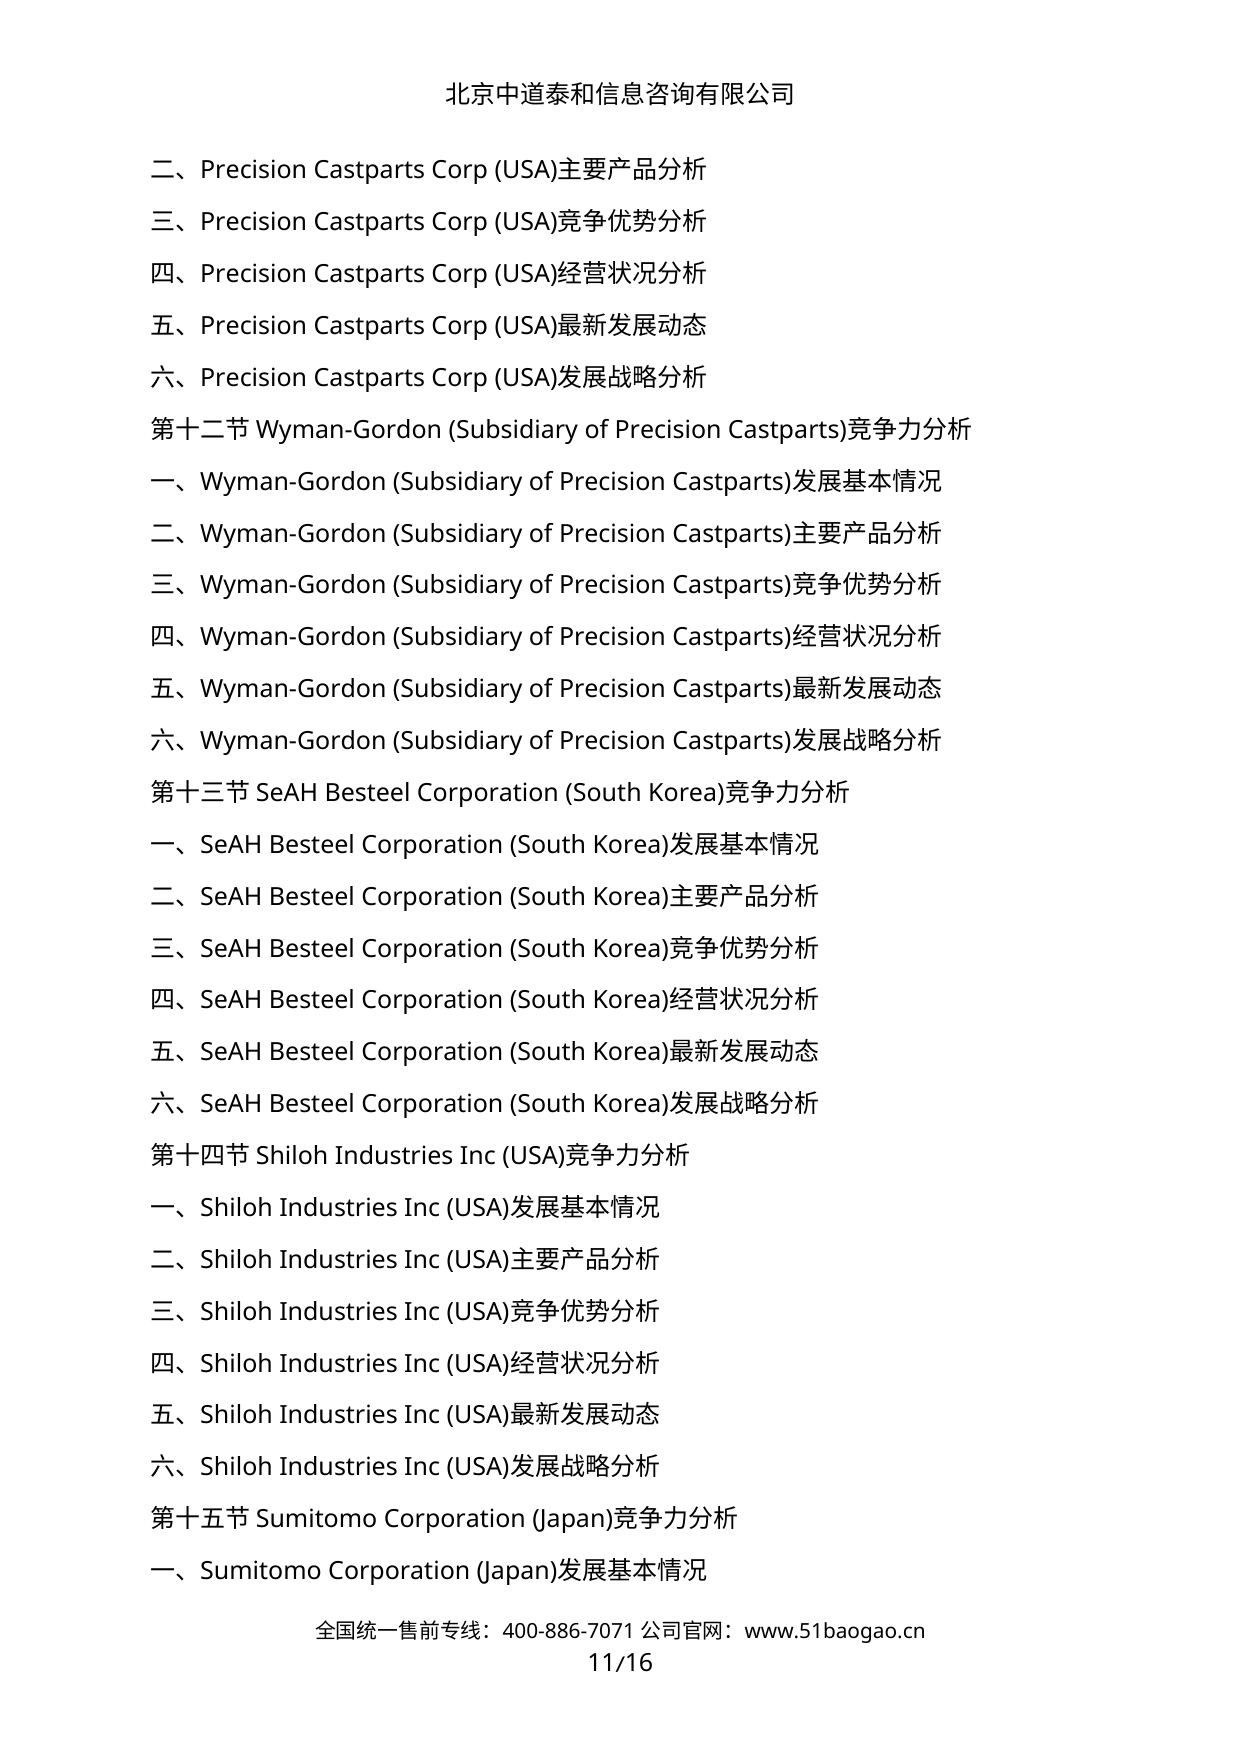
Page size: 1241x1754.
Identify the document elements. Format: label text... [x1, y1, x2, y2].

text 五、Shiloh Industries Inc (USA)最新发展动态 [150, 1395, 1090, 1431]
text 二、Wyman-Gordon (Subsidiary of Precision Castparts)主要产品分析 [150, 513, 1090, 549]
text 五、Wyman-Gordon (Subsidiary of Precision Castparts)最新发展动态 [150, 669, 1090, 705]
text 第十五节 Sumitomo Corporation (Japan)竞争力分析 [150, 1499, 1090, 1535]
text 三、Wyman-Gordon (Subsidiary of Precision Castparts)竞争优势分析 [150, 565, 1090, 601]
text 六、Shiloh Industries Inc (USA)发展战略分析 [150, 1447, 1090, 1483]
text 一、Sumitomo Corporation (Japan)发展基本情况 [150, 1551, 1090, 1587]
text 六、Precision Castparts Corp (USA)发展战略分析 [150, 357, 1090, 394]
text 六、SeAH Besteel Corporation (South Korea)发展战略分析 [150, 1084, 1090, 1120]
text 第十四节 Shiloh Industries Inc (USA)竞争力分析 [150, 1136, 1090, 1172]
text 四、Shiloh Industries Inc (USA)经营状况分析 [150, 1343, 1090, 1379]
text 第十三节 SeAH Besteel Corporation (South Korea)竞争力分析 [150, 772, 1090, 809]
text 五、SeAH Besteel Corporation (South Korea)最新发展动态 [150, 1032, 1090, 1068]
text 五、Precision Castparts Corp (USA)最新发展动态 [150, 306, 1090, 342]
text 六、Wyman-Gordon (Subsidiary of Precision Castparts)发展战略分析 [150, 721, 1090, 757]
text 二、Precision Castparts Corp (USA)主要产品分析 [150, 150, 1090, 186]
text 四、SeAH Besteel Corporation (South Korea)经营状况分析 [150, 980, 1090, 1016]
text 一、Wyman-Gordon (Subsidiary of Precision Castparts)发展基本情况 [150, 461, 1090, 497]
text 第十二节 Wyman-Gordon (Subsidiary of Precision Castparts)竞争力分析 [150, 409, 1090, 446]
text 二、SeAH Besteel Corporation (South Korea)主要产品分析 [150, 876, 1090, 912]
text 一、SeAH Besteel Corporation (South Korea)发展基本情况 [150, 824, 1090, 861]
text 三、Shiloh Industries Inc (USA)竞争优势分析 [150, 1291, 1090, 1327]
text 一、Shiloh Industries Inc (USA)发展基本情况 [150, 1187, 1090, 1224]
text 二、Shiloh Industries Inc (USA)主要产品分析 [150, 1239, 1090, 1276]
text 四、Wyman-Gordon (Subsidiary of Precision Castparts)经营状况分析 [150, 617, 1090, 653]
text 四、Precision Castparts Corp (USA)经营状况分析 [150, 254, 1090, 290]
text 三、SeAH Besteel Corporation (South Korea)竞争优势分析 [150, 928, 1090, 964]
text 三、Precision Castparts Corp (USA)竞争优势分析 [150, 202, 1090, 238]
